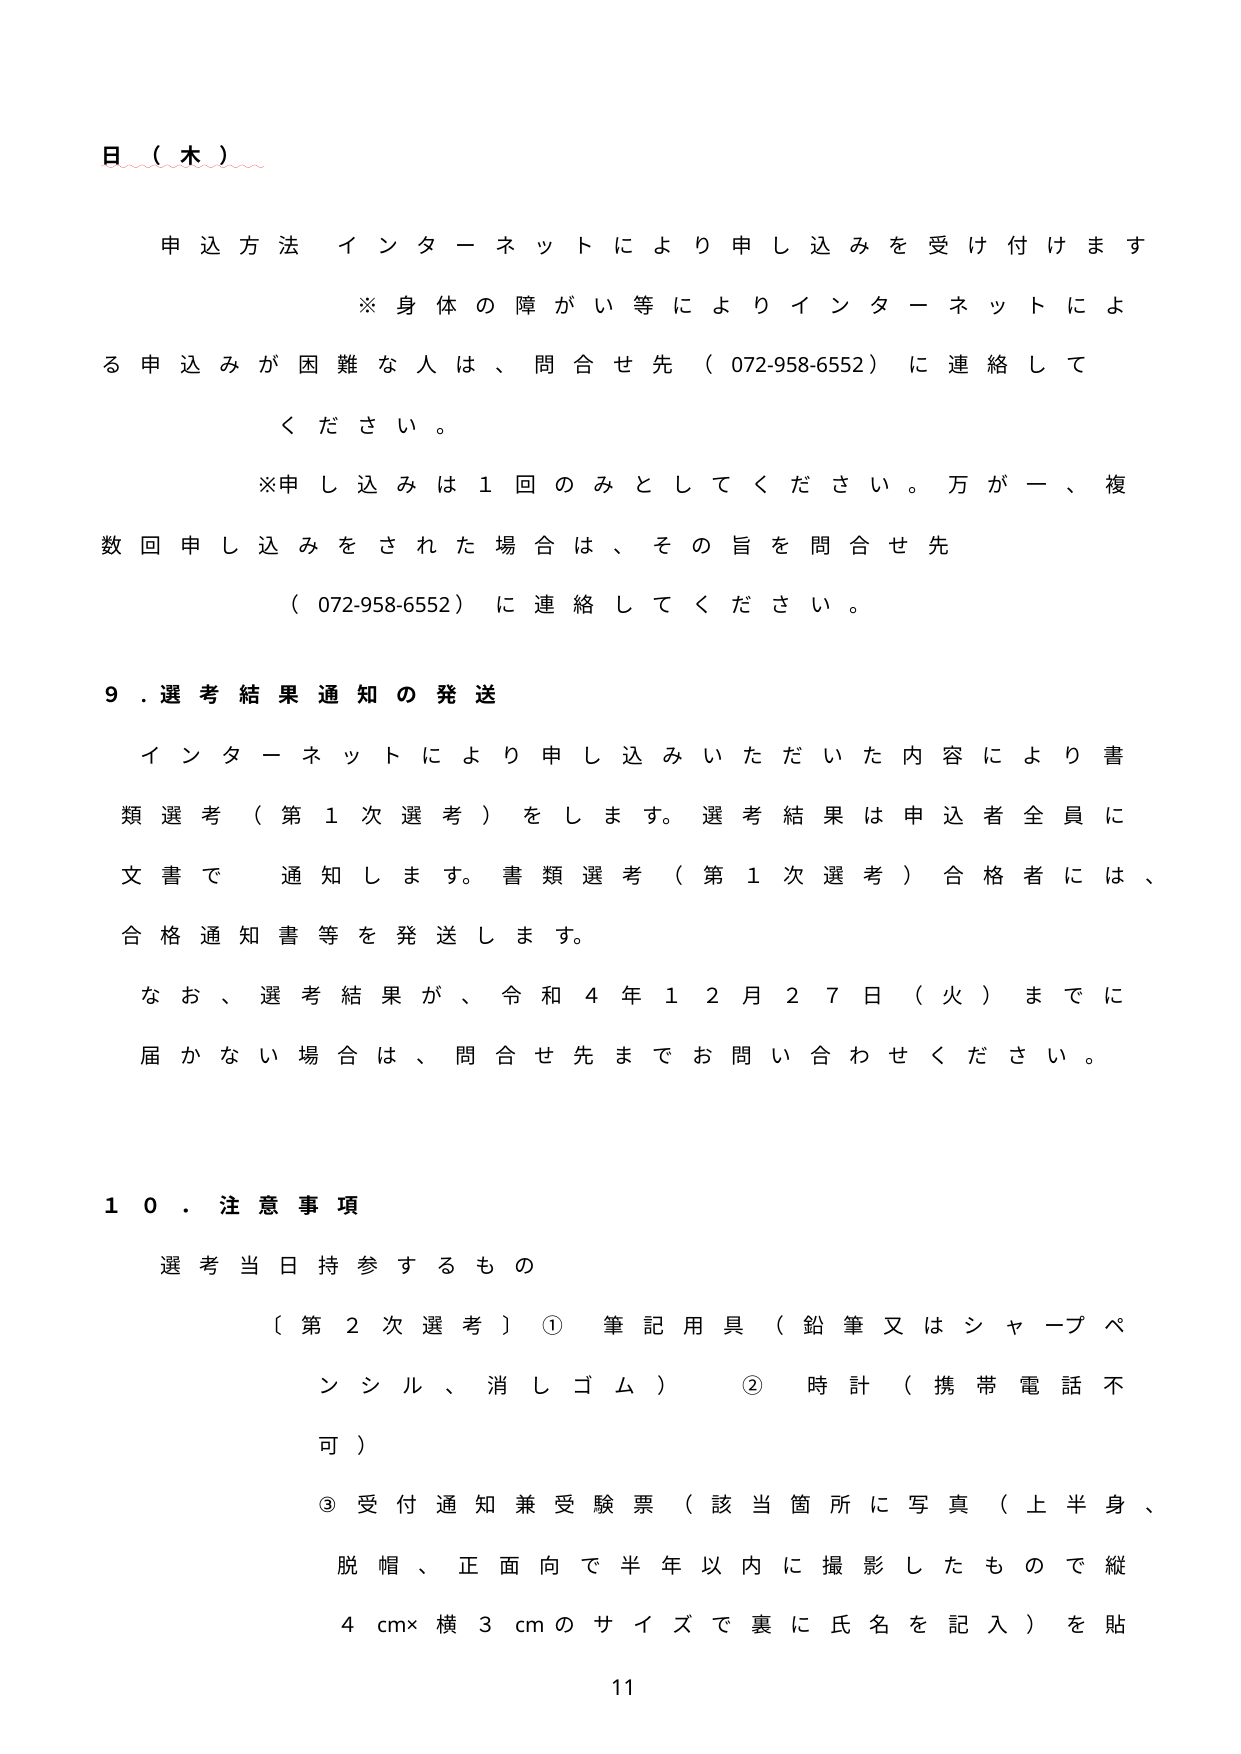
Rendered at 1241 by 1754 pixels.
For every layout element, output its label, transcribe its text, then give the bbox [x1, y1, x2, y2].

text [101, 124, 1145, 184]
text なお、選考結果が、令和４年１２月２７日（火）までに届かない場合は、問合せ先までお問い合わせください。 [139, 964, 1145, 1084]
text インターネットにより申し込みいただいた内容により書類選考（第１次選考）をします。選考結果は申込者全員に文書で 通知します。書類選考（第１次選考）合格者には、合格通知書等を発送します。 [120, 724, 1145, 964]
text （072-958-6552）に連絡してください。 [101, 574, 1145, 634]
text ９. 選考結果通知の発送 [101, 664, 1145, 724]
text 〔第２次選考〕① 筆記用具（鉛筆又はシャープペンシル、消しゴム） ② 時計（携帯電話不可） [101, 1294, 1145, 1474]
text ください。 [101, 394, 1145, 454]
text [308, 1474, 1145, 1654]
text 選考当日持参するもの [101, 1234, 1145, 1294]
text ※申し込みは１回のみとしてください。万が一、複数回申し込みをされた場合は、その旨を問合せ先 [101, 454, 1145, 574]
text 申込方法 インターネットにより申し込みを受け付けます。 [101, 214, 1145, 274]
text １０．注意事項 [101, 1174, 1145, 1234]
text ※身体の障がい等によりインターネットによる申込みが困難な人は、問合せ先（072-958-6552）に連絡して [101, 274, 1145, 394]
